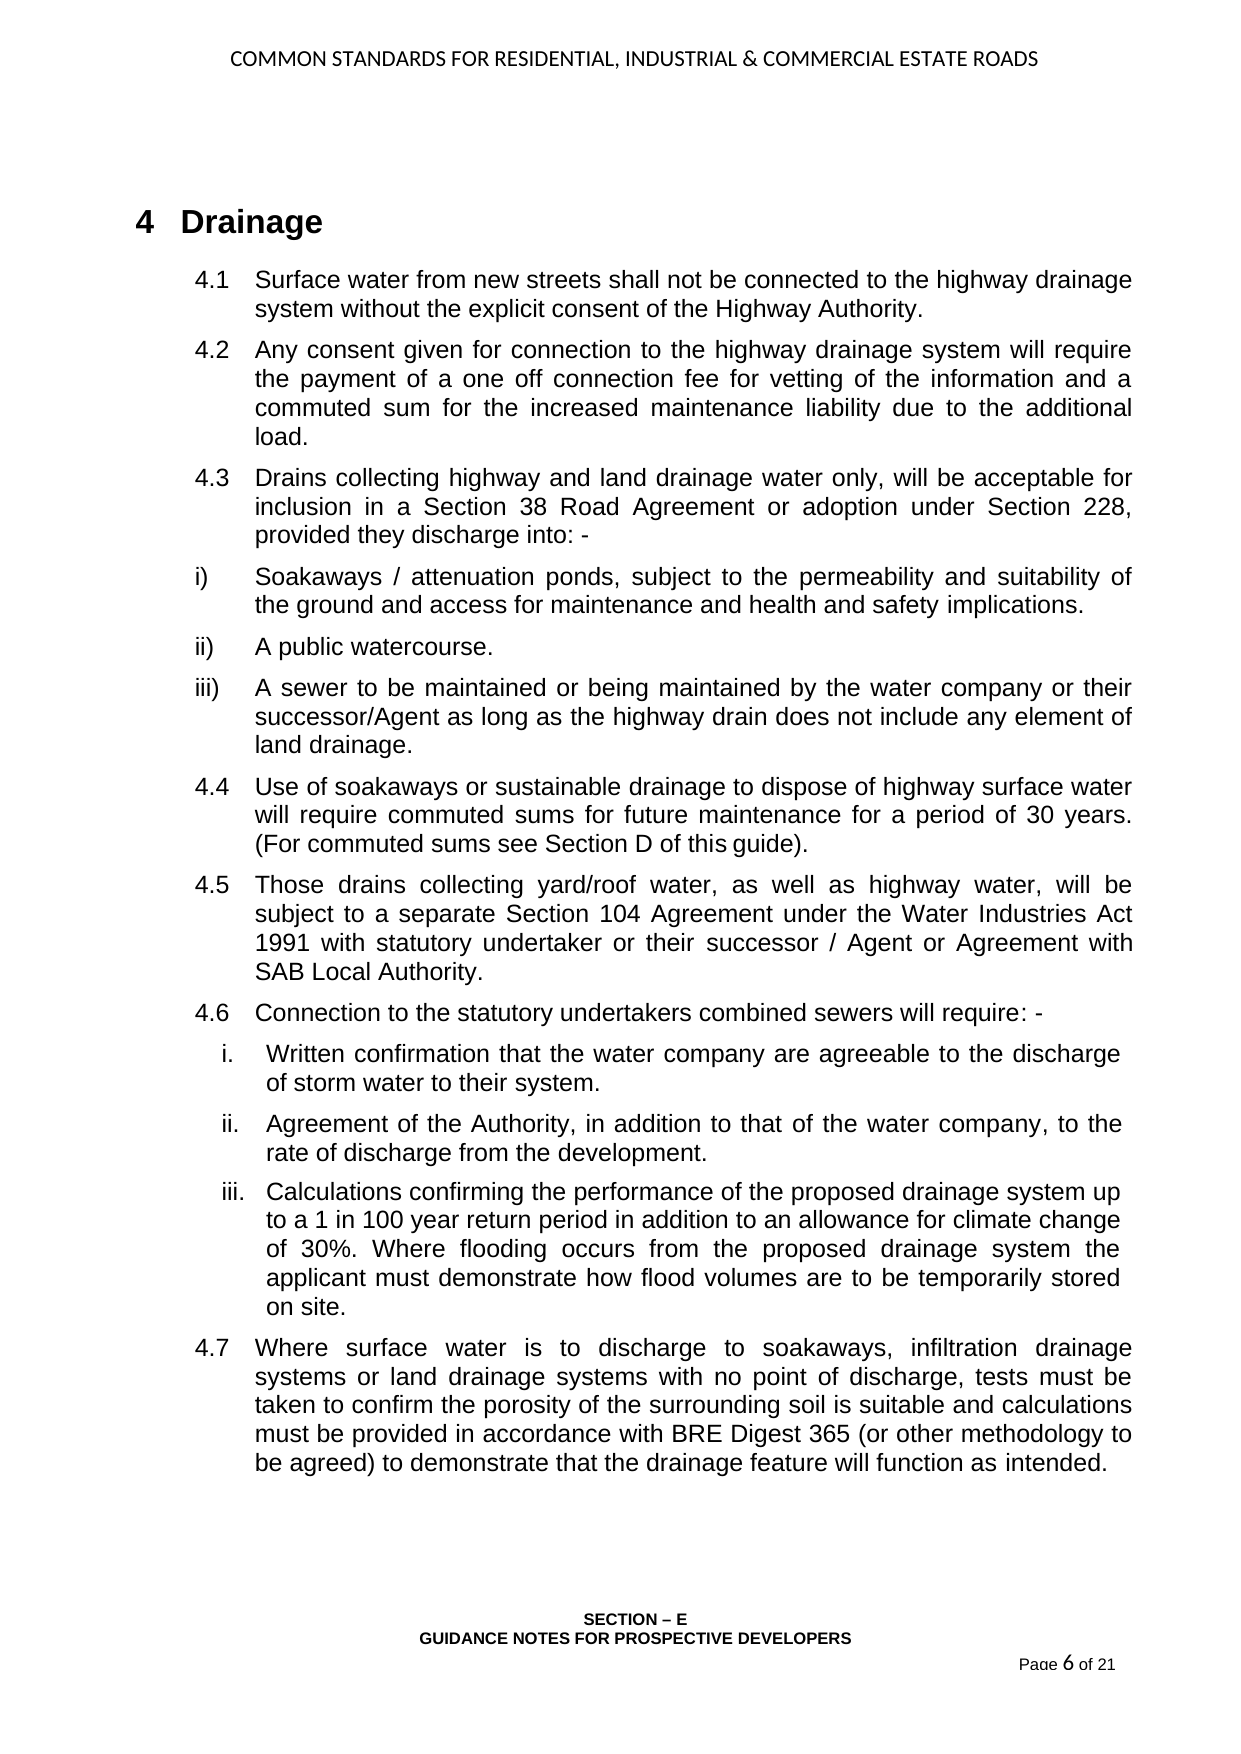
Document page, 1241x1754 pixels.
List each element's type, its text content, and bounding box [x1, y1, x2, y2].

list Calculations confirming the performance of the proposed drainage system up to a 1 in 100 year return period in addition to an allowance for climate change of 30%. Where flooding occurs from the proposed drainage system the applicant must demonstrate how flood volumes are to be temporarily stored on site. [221, 1177, 1122, 1320]
subtitle Surface water from new streets shall not be connected to the highway drainage system without the explicit consent of the Highway Authority. [194, 266, 1134, 323]
subtitle Connection to the statutory undertakers combined sewers will require: - [194, 998, 1134, 1027]
subtitle Where surface water is to discharge to soakaways, infiltration drainage systems or land drainage systems with no point of discharge, tests must be taken to confirm the porosity of the surrounding soil is suitable and calculations must be provided in accordance with BRE Digest 365 (or other methodology to be agreed) to demonstrate that the drainage feature will function as intended. [194, 1333, 1134, 1477]
subtitle Any consent given for connection to the highway drainage system will require the payment of a one off connection fee for vetting of the information and a commuted sum for the increased maintenance liability due to the additional load. [194, 336, 1134, 451]
subtitle Those drains collecting yard/roof water, as well as highway water, will be subject to a separate Section 104 Agreement under the Water Industries Act 1991 with statutory undertaker or their successor / Agent or Agreement with SAB Local Authority. [194, 871, 1134, 986]
subtitle Drainage [135, 202, 1134, 241]
list Written confirmation that the water company are agreeable to the discharge of storm water to their system. [221, 1039, 1122, 1097]
subtitle Soakaways / attenuation ponds, subject to the permeability and suitability of the ground and access for maintenance and health and safety implications. [194, 562, 1134, 619]
subtitle Use of soakaways or sustainable drainage to dispose of highway surface water will require commuted sums for future maintenance for a period of 30 years. (For commuted sums see Section D of this guide). [194, 772, 1134, 858]
subtitle Drains collecting highway and land drainage water only, will be acceptable for inclusion in a Section 38 Road Agreement or adoption under Section 228, provided they discharge into: - [194, 463, 1134, 549]
list Agreement of the Authority, in addition to that of the water company, to the rate of discharge from the development. [221, 1109, 1122, 1167]
subtitle A public watercourse. [194, 632, 1134, 661]
subtitle A sewer to be maintained or being maintained by the water company or their successor/Agent as long as the highway drain does not include any element of land drainage. [194, 673, 1134, 759]
